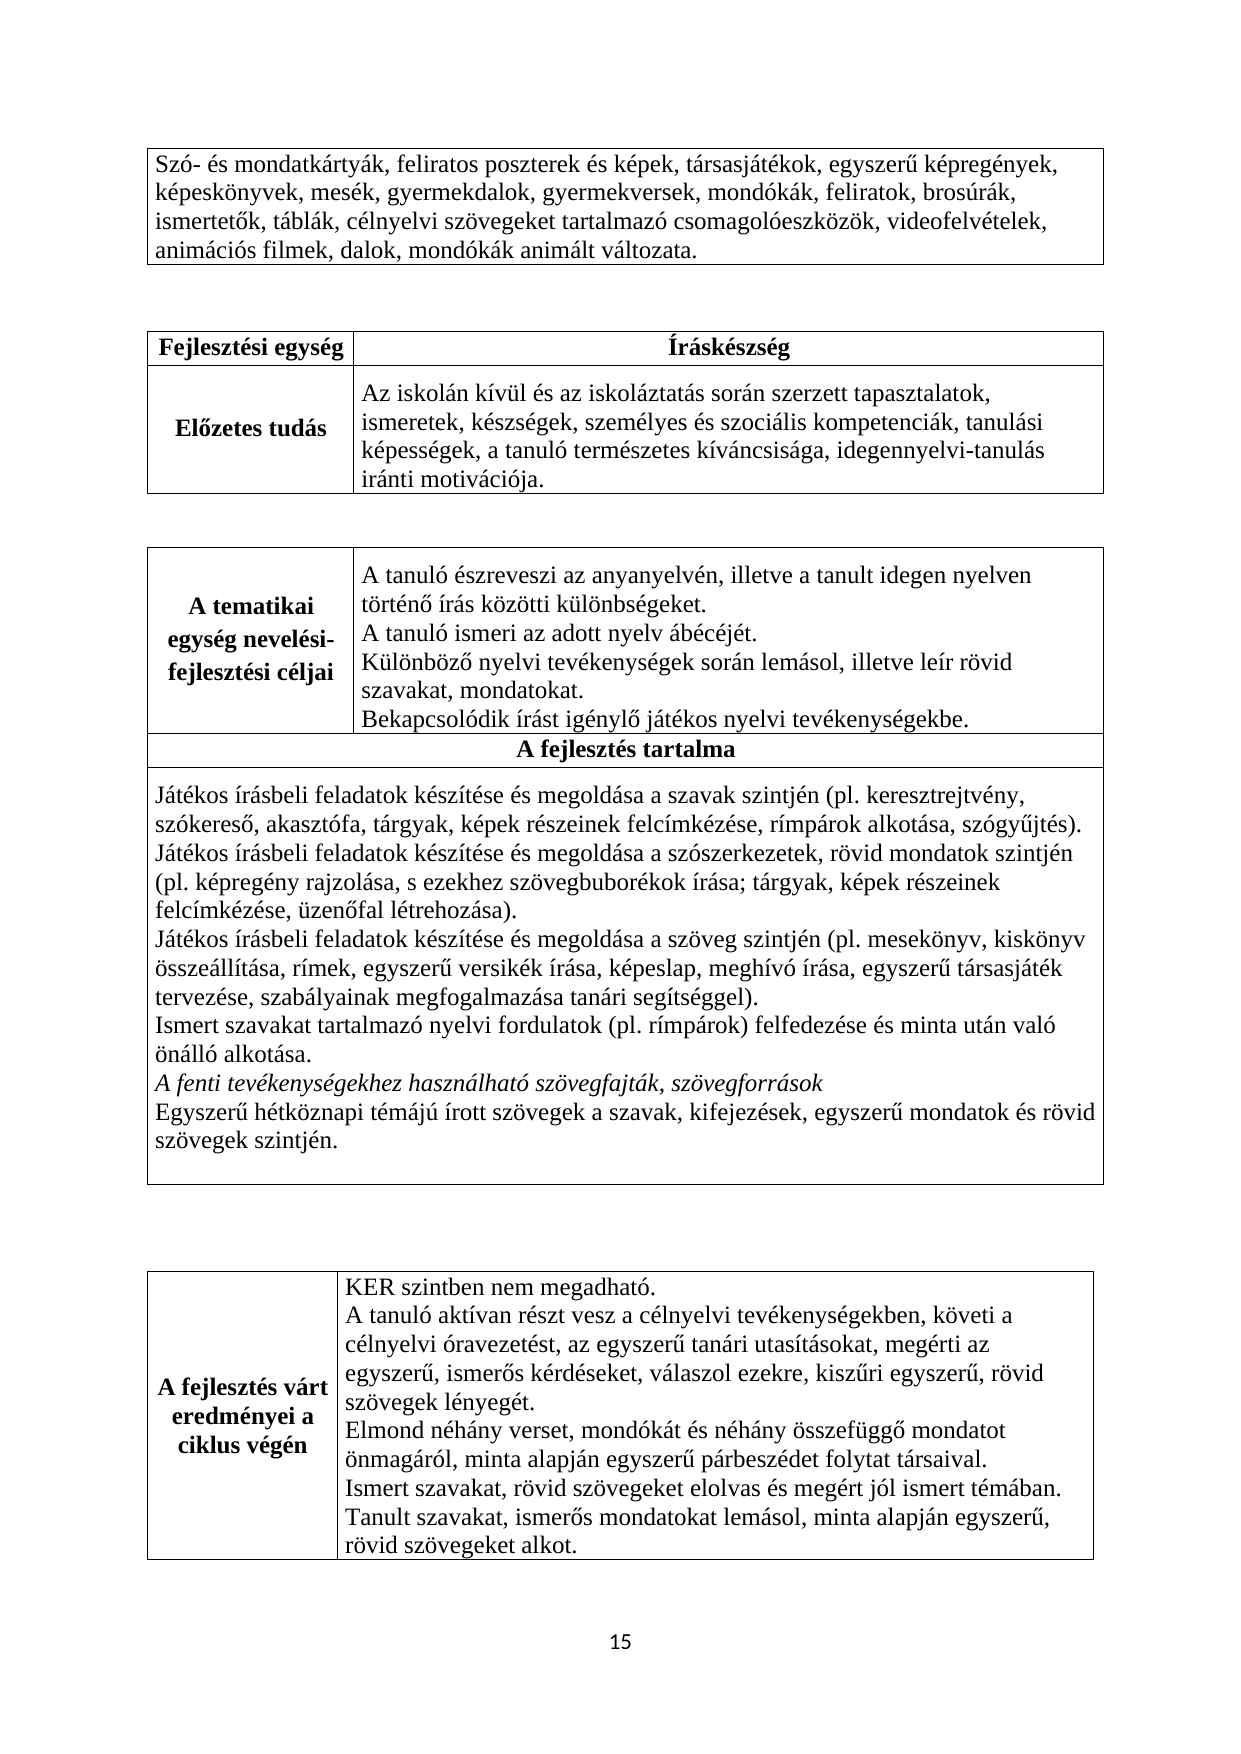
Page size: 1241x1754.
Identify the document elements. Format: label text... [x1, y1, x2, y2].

table_header A tematikai egység nevelési-fejlesztési céljai [148, 548, 353, 733]
table_header A tanuló észreveszi az anyanyelvén, illetve a tanult idegen nyelven történő írás közötti különbségeket. A tanuló ismeri az adott nyelv ábécéjét. Különböző nyelvi tevékenységek során lemásol, illetve leír rövid szavakat, mondatokat. Bekapcsolódik írást igénylő játékos nyelvi tevékenységekbe. [354, 548, 1103, 733]
table_cell A fejlesztés tartalma [148, 734, 1103, 767]
table_header Íráskészség [354, 332, 1103, 364]
table_cell Előzetes tudás [148, 366, 353, 493]
table_cell Az iskolán kívül és az iskoláztatás során szerzett tapasztalatok, ismeretek, készségek, személyes és szociális kompetenciák, tanulási képességek, a tanuló természetes kíváncsisága, idegennyelvi-tanulás iránti motivációja. [354, 366, 1103, 493]
table_header A fejlesztés várt eredményei a ciklus végén [148, 1272, 337, 1559]
table_header KER szintben nem megadható. A tanuló aktívan részt vesz a célnyelvi tevékenységekben, követi a célnyelvi óravezetést, az egyszerű tanári utasításokat, megérti az egyszerű, ismerős kérdéseket, válaszol ezekre, kiszűri egyszerű, rövid szövegek lényegét. Elmond néhány verset, mondókát és néhány összefüggő mondatot önmagáról, minta alapján egyszerű párbeszédet folytat társaival. Ismert szavakat, rövid szövegeket elolvas és megért jól ismert témában. Tanult szavakat, ismerős mondatokat lemásol, minta alapján egyszerű, rövid szövegeket alkot. [338, 1272, 1093, 1559]
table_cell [148, 149, 1103, 264]
table_cell Játékos írásbeli feladatok készítése és megoldása a szavak szintjén (pl. keresztrejtvény, szókereső, akasztófa, tárgyak, képek részeinek felcímkézése, rímpárok alkotása, szógyűjtés). Játékos írásbeli feladatok készítése és megoldása a szószerkezetek, rövid mondatok szintjén (pl. képregény rajzolása, s ezekhez szövegbuborékok írása; tárgyak, képek részeinek felcímkézése, üzenőfal létrehozása). Játékos írásbeli feladatok készítése és megoldása a szöveg szintjén (pl. mesekönyv, kiskönyv összeállítása, rímek, egyszerű versikék írása, képeslap, meghívó írása, egyszerű társasjáték tervezése, szabályainak megfogalmazása tanári segítséggel). Ismert szavakat tartalmazó nyelvi fordulatok (pl. rímpárok) felfedezése és minta után való önálló alkotása. A fenti tevékenységekhez használható szövegfajták, szövegforrások Egyszerű hétköznapi témájú írott szövegek a szavak, kifejezések, egyszerű mondatok és rövid szövegek szintjén. [148, 768, 1103, 1183]
table_header Fejlesztési egység [148, 332, 353, 364]
